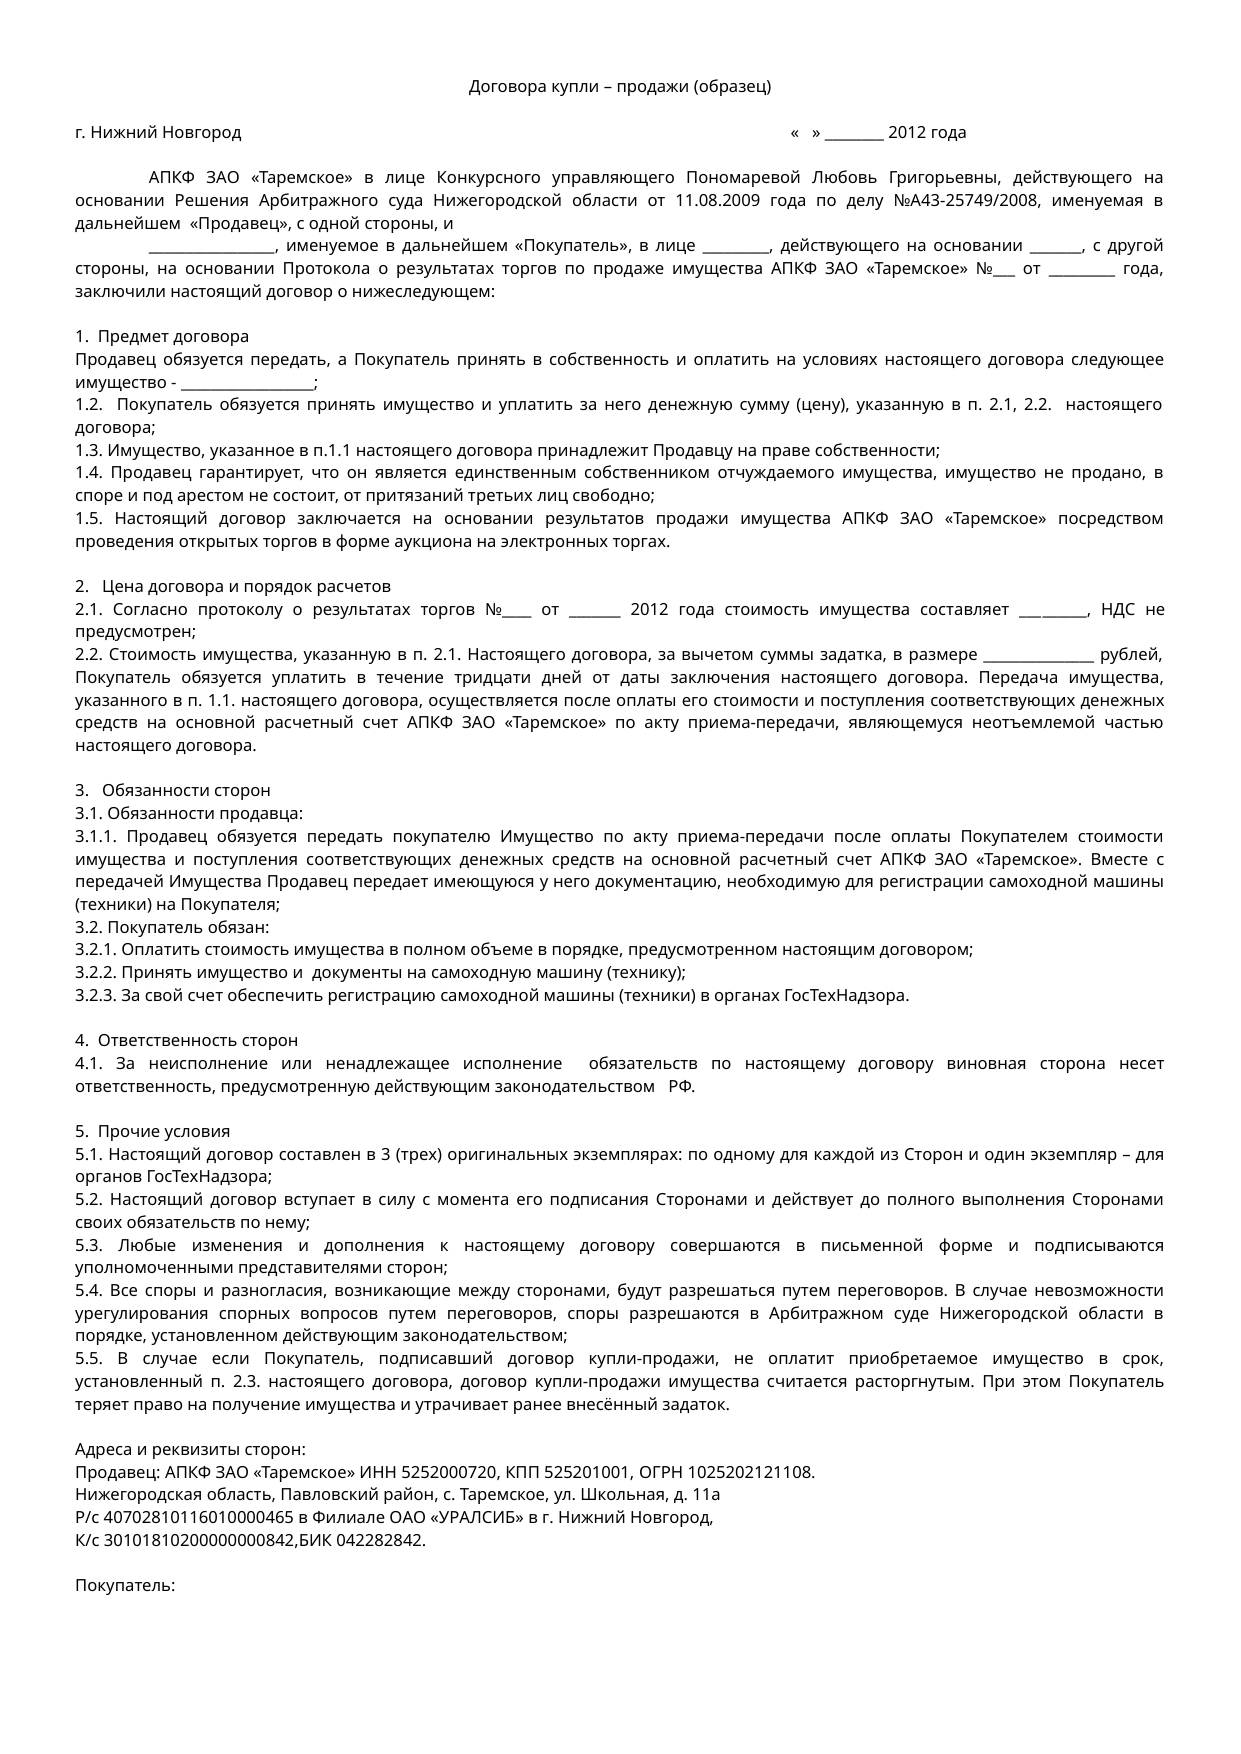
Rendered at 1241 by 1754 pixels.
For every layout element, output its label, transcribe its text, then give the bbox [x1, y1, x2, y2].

text 3.1.1. Продавец обязуется передать покупателю Имущество по акту приема-передачи после оплаты Покупателем стоимости имущества и поступления соответствующих денежных средств на основной расчетный счет АПКФ ЗАО «Таремское». Вместе с передачей Имущества Продавец передает имеющуюся у него документацию, необходимую для регистрации самоходной машины (техники) на Покупателя; [75, 824, 1165, 915]
text АПКФ ЗАО «Таремское» в лице Конкурсного управляющего Пономаревой Любовь Григорьевны, действующего на основании Решения Арбитражного суда Нижегородской области от 11.08.2009 года по делу №А43-25749/2008, именуемая в дальнейшем «Продавец», с одной стороны, и [75, 166, 1165, 234]
text 1. Предмет договора [75, 325, 1165, 347]
text 1.4. Продавец гарантирует, что он является единственным собственником отчуждаемого имущества, имущество не продано, в споре и под арестом не состоит, от притязаний третьих лиц свободно; [75, 461, 1165, 506]
text К/с 30101810200000000842,БИК 042282842. [75, 1528, 1165, 1551]
text Р/с 40702810116010000465 в Филиале ОАО «УРАЛСИБ» в г. Нижний Новгород, [75, 1506, 1165, 1528]
text 3.2. Покупатель обязан: [75, 915, 1165, 938]
text Продавец обязуется передать, а Покупатель принять в собственность и оплатить на условиях настоящего договора следующее имущество - __________________; [75, 347, 1165, 393]
text 2.2. Стоимость имущества, указанную в п. 2.1. Настоящего договора, за вычетом суммы задатка, в размере _______________ рублей, Покупатель обязуется уплатить в течение тридцати дней от даты заключения настоящего договора. Передача имущества, указанного в п. 1.1. настоящего договора, осуществляется после оплаты его стоимости и поступления соответствующих денежных средств на основной расчетный счет АПКФ ЗАО «Таремское» по акту приема-передачи, являющемуся неотъемлемой частью настоящего договора. [75, 643, 1165, 756]
text Нижегородская область, Павловский район, с. Таремское, ул. Школьная, д. 11а [75, 1483, 1165, 1506]
text 5.5. В случае если Покупатель, подписавший договор купли-продажи, не оплатит приобретаемое имущество в срок, установленный п. 2.3. настоящего договора, договор купли-продажи имущества считается расторгнутым. При этом Покупатель теряет право на получение имущества и утрачивает ранее внесённый задаток. [75, 1347, 1165, 1415]
text Продавец: АПКФ ЗАО «Таремское» ИНН 5252000720, КПП 525201001, ОГРН 1025202121108. [75, 1460, 1165, 1483]
text 5. Прочие условия [75, 1119, 1165, 1142]
text 1.3. Имущество, указанное в п.1.1 настоящего договора принадлежит Продавцу на праве собственности; [75, 438, 1165, 461]
text 3.2.3. За свой счет обеспечить регистрацию самоходной машины (техники) в органах ГосТехНадзора. [75, 983, 1165, 1006]
text 5.4. Все споры и разногласия, возникающие между сторонами, будут разрешаться путем переговоров. В случае невозможности урегулирования спорных вопросов путем переговоров, споры разрешаются в Арбитражном суде Нижегородской области в порядке, установленном действующим законодательством; [75, 1278, 1165, 1347]
text 1.5. Настоящий договор заключается на основании результатов продажи имущества АПКФ ЗАО «Таремское» посредством проведения открытых торгов в форме аукциона на электронных торгах. [75, 506, 1165, 552]
text 5.1. Настоящий договор составлен в 3 (трех) оригинальных экземплярах: по одному для каждой из Сторон и один экземпляр – для органов ГосТехНадзора; [75, 1142, 1165, 1188]
text 3.2.2. Принять имущество и документы на самоходную машину (технику); [75, 961, 1165, 983]
text 2.1. Согласно протоколу о результатах торгов №____ от _______ 2012 года стоимость имущества составляет _________, НДС не предусмотрен; [75, 597, 1165, 643]
text 1.2. Покупатель обязуется принять имущество и уплатить за него денежную сумму (цену), указанную в п. 2.1, 2.2. настоящего договора; [75, 393, 1165, 438]
text 3.2.1. Оплатить стоимость имущества в полном объеме в порядке, предусмотренном настоящим договором; [75, 938, 1165, 961]
text 5.3. Любые изменения и дополнения к настоящему договору совершаются в письменной форме и подписываются уполномоченными представителями сторон; [75, 1233, 1165, 1278]
text г. Нижний Новгород « » ________ 2012 года [75, 120, 1165, 143]
text 3.1. Обязанности продавца: [75, 802, 1165, 824]
text 2. Цена договора и порядок расчетов [75, 574, 1165, 597]
text 4. Ответственность сторон [75, 1029, 1165, 1051]
text _________________, именуемое в дальнейшем «Покупатель», в лице _________, действующего на основании _______, с другой стороны, на основании Протокола о результатах торгов по продаже имущества АПКФ ЗАО «Таремское» №___ от _________ года, заключили настоящий договор о нижеследующем: [75, 234, 1165, 302]
text 3. Обязанности сторон [75, 779, 1165, 802]
text Договора купли – продажи (образец) [75, 75, 1165, 98]
text 4.1. За неисполнение или ненадлежащее исполнение обязательств по настоящему договору виновная сторона несет ответственность, предусмотренную действующим законодательством РФ. [75, 1051, 1165, 1097]
text Покупатель: [75, 1574, 1165, 1596]
text 5.2. Настоящий договор вступает в силу с момента его подписания Сторонами и действует до полного выполнения Сторонами своих обязательств по нему; [75, 1188, 1165, 1233]
text Адреса и реквизиты сторон: [75, 1437, 1165, 1460]
